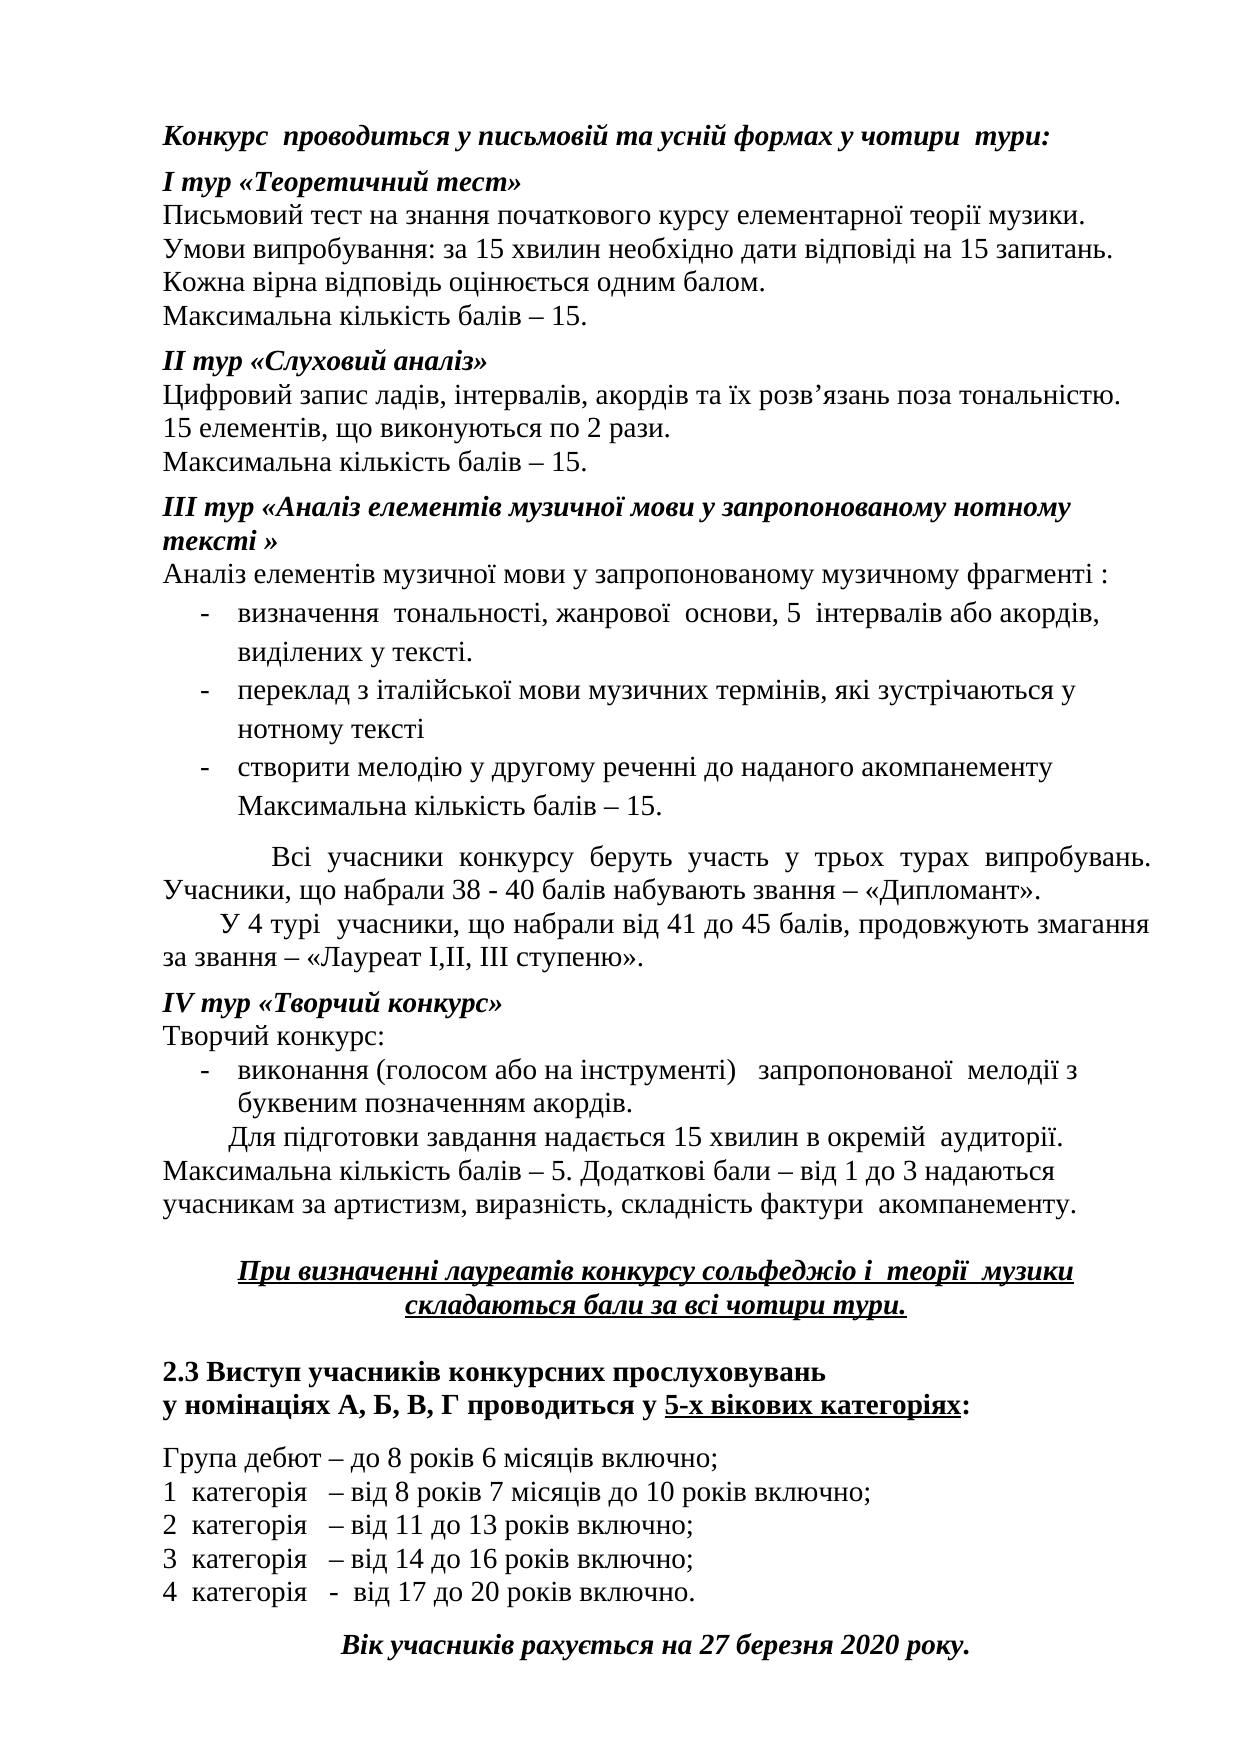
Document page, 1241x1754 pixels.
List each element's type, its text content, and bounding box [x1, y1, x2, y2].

text Вік учасників рахується на 27 березня 2020 року. [162, 1627, 1152, 1661]
text ІІІ тур «Аналіз елементів музичної мови у запропонованому нотному тексті » [162, 489, 1152, 557]
text Всі учасники конкурсу беруть участь у трьох турах випробувань. Учасники, що набрали 38 - 40 балів набувають звання – «Дипломант». [162, 839, 1152, 906]
text у номінаціях А, Б, В, Г проводиться у 5-х вікових категоріях: [162, 1387, 1152, 1421]
text Письмовий тест на знання початкового курсу елементарної теорії музики. [162, 197, 1152, 231]
text ІV тур «Творчий конкурс» [162, 985, 1152, 1018]
text Цифровий запис ладів, інтервалів, акордів та їх розв’язань поза тональністю. [162, 377, 1152, 410]
list Аналіз елементів музичної мови у запропонованому музичному фрагменті : [162, 557, 1152, 590]
text Група дебют – до 8 років 6 місяців включно; [162, 1440, 1152, 1474]
text Для підготовки завдання надається 15 хвилин в окремій аудиторії. [162, 1119, 1152, 1153]
list Максимальна кількість балів – 15. [237, 788, 1152, 821]
text Творчий конкурс: [162, 1018, 1152, 1052]
list створити мелодію у другому реченні до наданого акомпанементу [200, 749, 1152, 783]
text 4 категорія - від 17 до 20 років включно. [162, 1574, 1152, 1608]
text Максимальна кількість балів – 15. [162, 298, 1152, 331]
text При визначенні лауреатів конкурсу сольфеджіо і теорії музики складаються бали за всі чотири тури. [162, 1253, 1152, 1320]
text 2.3 Виступ учасників конкурсних прослуховувань [162, 1354, 1152, 1387]
text У 4 турі учасники, що набрали від 41 до 45 балів, продовжують змагання за звання – «Лауреат І,ІІ, ІІІ ступеню». [162, 906, 1152, 973]
text I тур «Теоретичний тест» [162, 164, 1152, 197]
text Максимальна кількість балів – 5. Додаткові бали – від 1 до 3 надаються учасникам за артистизм, виразність, складність фактури акомпанементу. [162, 1153, 1152, 1220]
text Максимальна кількість балів – 15. [162, 444, 1152, 477]
text Конкурс проводиться у письмовій та усній формах у чотири тури: [162, 118, 1152, 152]
text 2 категорія – від 11 до 13 років включно; [162, 1507, 1152, 1541]
list переклад з італійської мови музичних термінів, які зустрічаються у нотному тексті [200, 672, 1152, 744]
text 1 категорія – від 8 років 7 місяців до 10 років включно; [162, 1474, 1152, 1507]
text Умови випробування: за 15 хвилин необхідно дати відповіді на 15 запитань. [162, 231, 1152, 264]
text Кожна вірна відповідь оцінюється одним балом. [162, 264, 1152, 298]
text II тур «Слуховий аналіз» [162, 343, 1152, 377]
text 15 елементів, що виконуються по 2 рази. [162, 410, 1152, 444]
list визначення тональності, жанрової основи, 5 інтервалів або акордів, виділених у тексті. [200, 595, 1152, 667]
text 3 категорія – від 14 до 16 років включно; [162, 1541, 1152, 1574]
list виконання (голосом або на інструменті) запропонованої мелодії з буквеним позначенням акордів. [200, 1052, 1152, 1119]
